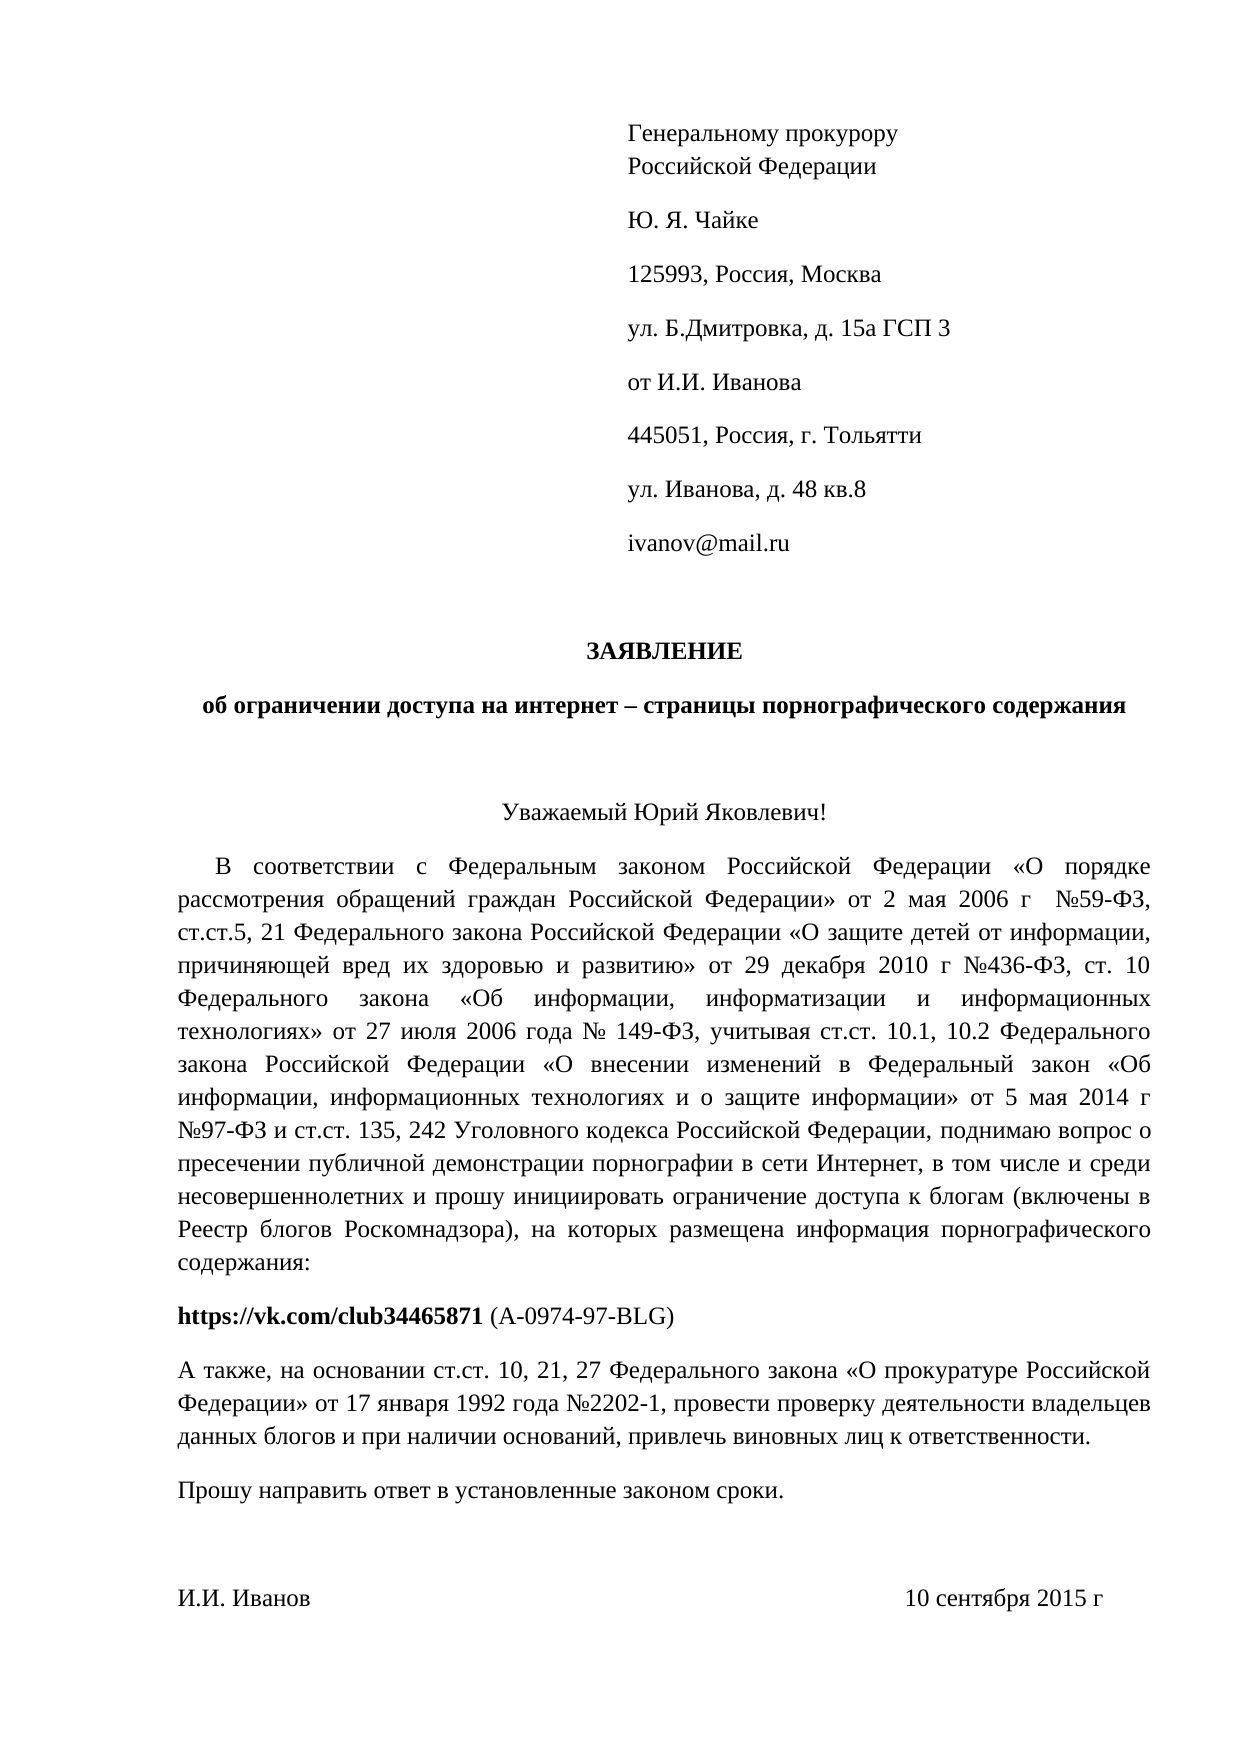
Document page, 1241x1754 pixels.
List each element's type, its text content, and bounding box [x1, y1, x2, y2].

text ул. Б.Дмитровка, д. 15а ГСП 3 [553, 313, 1152, 341]
text Ю. Я. Чайке [553, 205, 1152, 234]
text ул. Иванова, д. 48 кв.8 [553, 474, 1152, 503]
text от И.И. Иванова [553, 367, 1152, 395]
text об ограничении доступа на интернет – страницы порнографического содержания [177, 690, 1152, 718]
text Уважаемый Юрий Яковлевич! [177, 797, 1152, 826]
text https://vk.com/club34465871 (A-0974-97-BLG) [177, 1301, 1152, 1330]
text ivanov@mail.ru [553, 528, 1152, 557]
text И.И. Иванов 10 сентября 2015 г [177, 1583, 1152, 1612]
text Прошу направить ответ в установленные законом сроки. [177, 1475, 1152, 1504]
text Генеральному прокурору Российской Федерации [627, 118, 1152, 180]
text А также, на основании ст.ст. 10, 21, 27 Федерального закона «О прокуратуре Российской Федерации» от 17 января 1992 года №2202-1, провести проверку деятельности владельцев данных блогов и при наличии оснований, привлечь виновных лиц к ответственности. [177, 1355, 1152, 1450]
text 125993, Россия, Москва [553, 259, 1152, 288]
text В соответствии с Федеральным законом Российской Федерации «О порядке рассмотрения обращений граждан Российской Федерации» от 2 мая 2006 г №59-ФЗ, ст.ст.5, 21 Федерального закона Российской Федерации «О защите детей от информации, причиняющей вред их здоровью и развитию» от 29 декабря 2010 г №436-ФЗ, ст. 10 Федерального закона «Об информации, информатизации и информационных технологиях» от 27 июля 2006 года № 149-ФЗ, учитывая ст.ст. 10.1, 10.2 Федерального закона Российской Федерации «О внесении изменений в Федеральный закон «Об информации, информационных технологиях и о защите информации» от 5 мая 2014 г №97-ФЗ и ст.ст. 135, 242 Уголовного кодекса Российской Федерации, поднимаю вопрос о пресечении публичной демонстрации порнографии в сети Интернет, в том числе и среди несовершеннолетних и прошу инициировать ограничение доступа к блогам (включены в Реестр блогов Роскомнадзора), на которых размещена информация порнографического содержания: [177, 851, 1152, 1276]
text 445051, Россия, г. Тольятти [553, 420, 1152, 449]
text ЗАЯВЛЕНИЕ [177, 636, 1152, 664]
